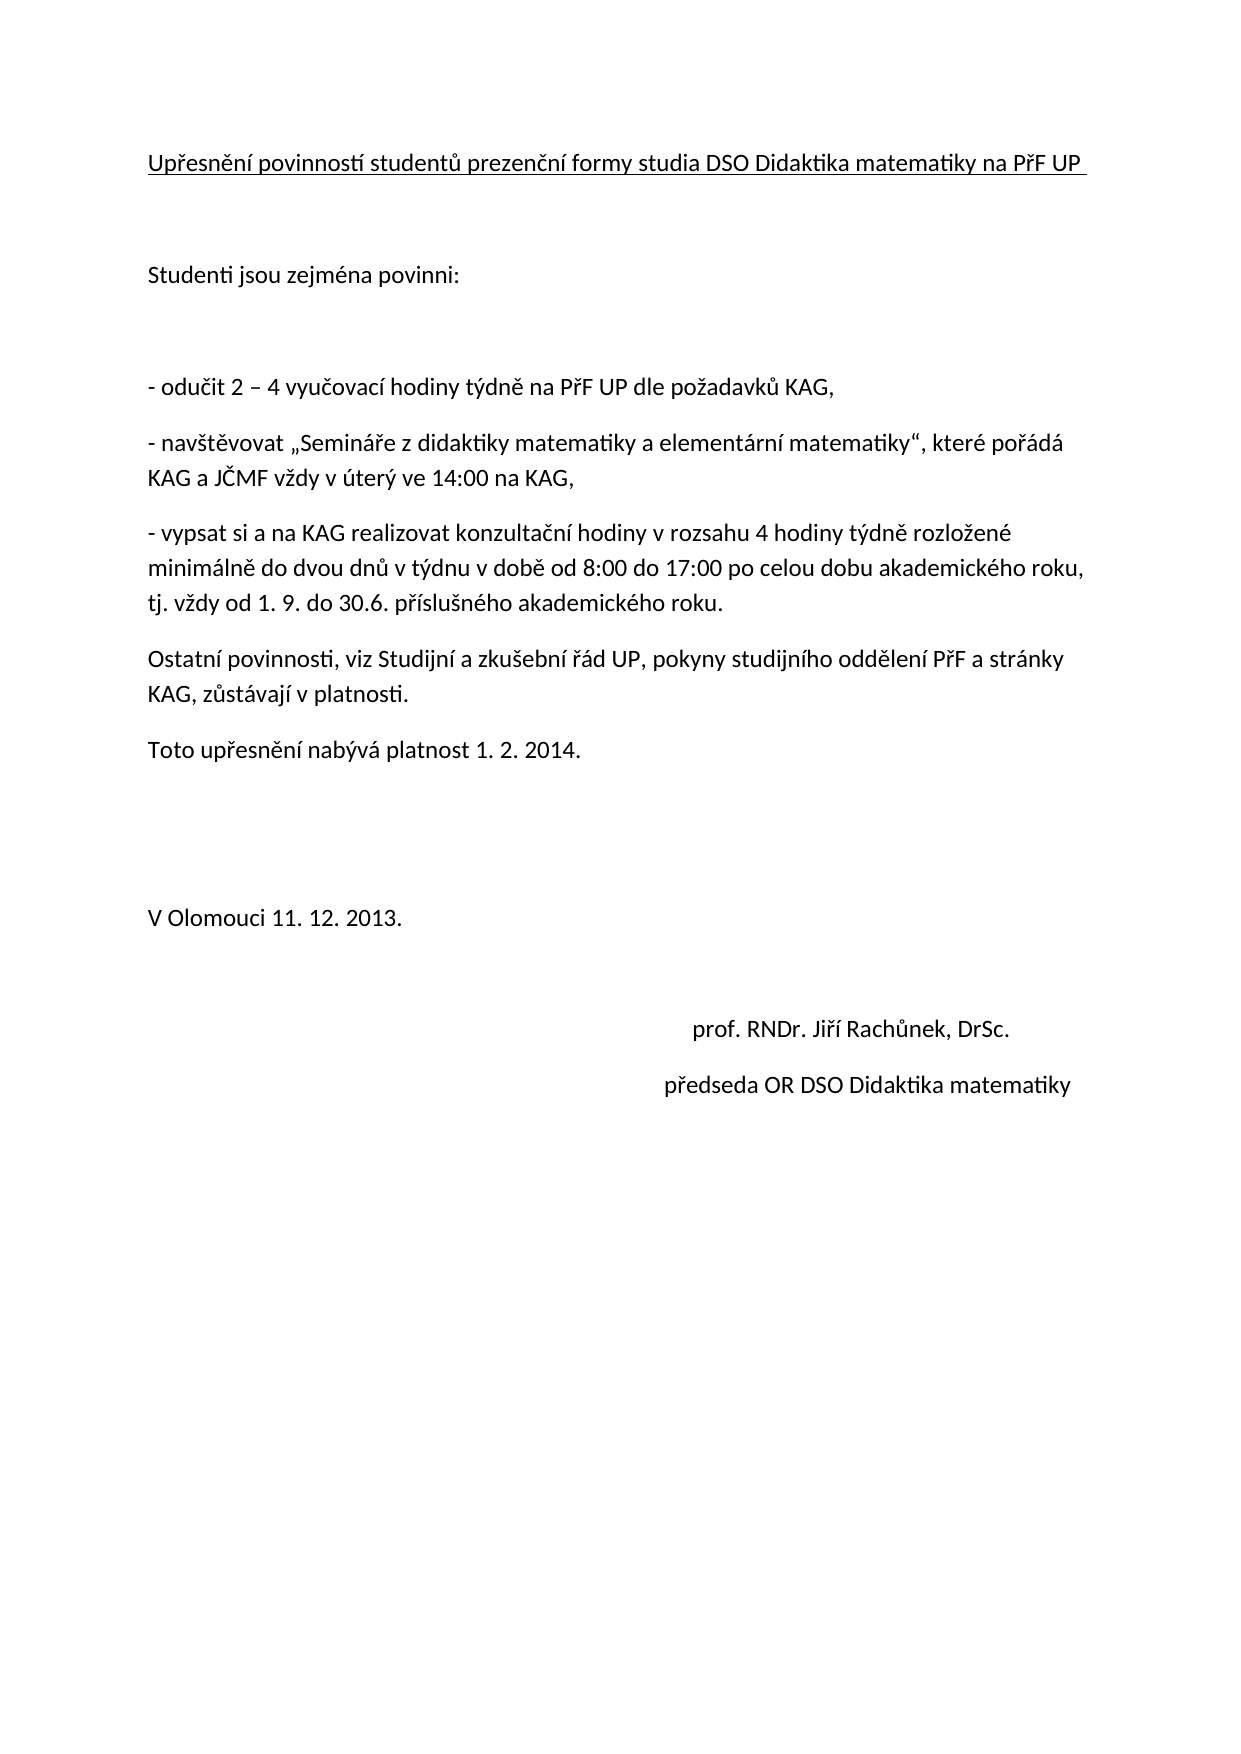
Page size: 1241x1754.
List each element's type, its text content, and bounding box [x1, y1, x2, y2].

text - navštěvovat „Semináře z didaktiky matematiky a elementární matematiky“, které pořádá KAG a JČMF vždy v úterý ve 14:00 na KAG, [148, 427, 1093, 492]
text Ostatní povinnosti, viz Studijní a zkušební řád UP, pokyny studijního oddělení PřF a stránky KAG, zůstávají v platnosti. [148, 643, 1093, 709]
text Upřesnění povinností studentů prezenční formy studia DSO Didaktika matematiky na PřF UP [148, 148, 1093, 178]
text předseda OR DSO Didaktika matematiky [148, 1069, 1093, 1100]
text Toto upřesnění nabývá platnost 1. 2. 2014. [148, 734, 1093, 765]
text prof. RNDr. Jiří Rachůnek, DrSc. [148, 1013, 1093, 1044]
text Studenti jsou zejména povinni: [148, 259, 1093, 290]
text - vypsat si a na KAG realizovat konzultační hodiny v rozsahu 4 hodiny týdně rozložené minimálně do dvou dnů v týdnu v době od 8:00 do 17:00 po celou dobu akademického roku, tj. vždy od 1. 9. do 30.6. příslušného akademického roku. [148, 518, 1093, 618]
text - odučit 2 – 4 vyučovací hodiny týdně na PřF UP dle požadavků KAG, [148, 371, 1093, 401]
text V Olomouci 11. 12. 2013. [148, 902, 1093, 932]
